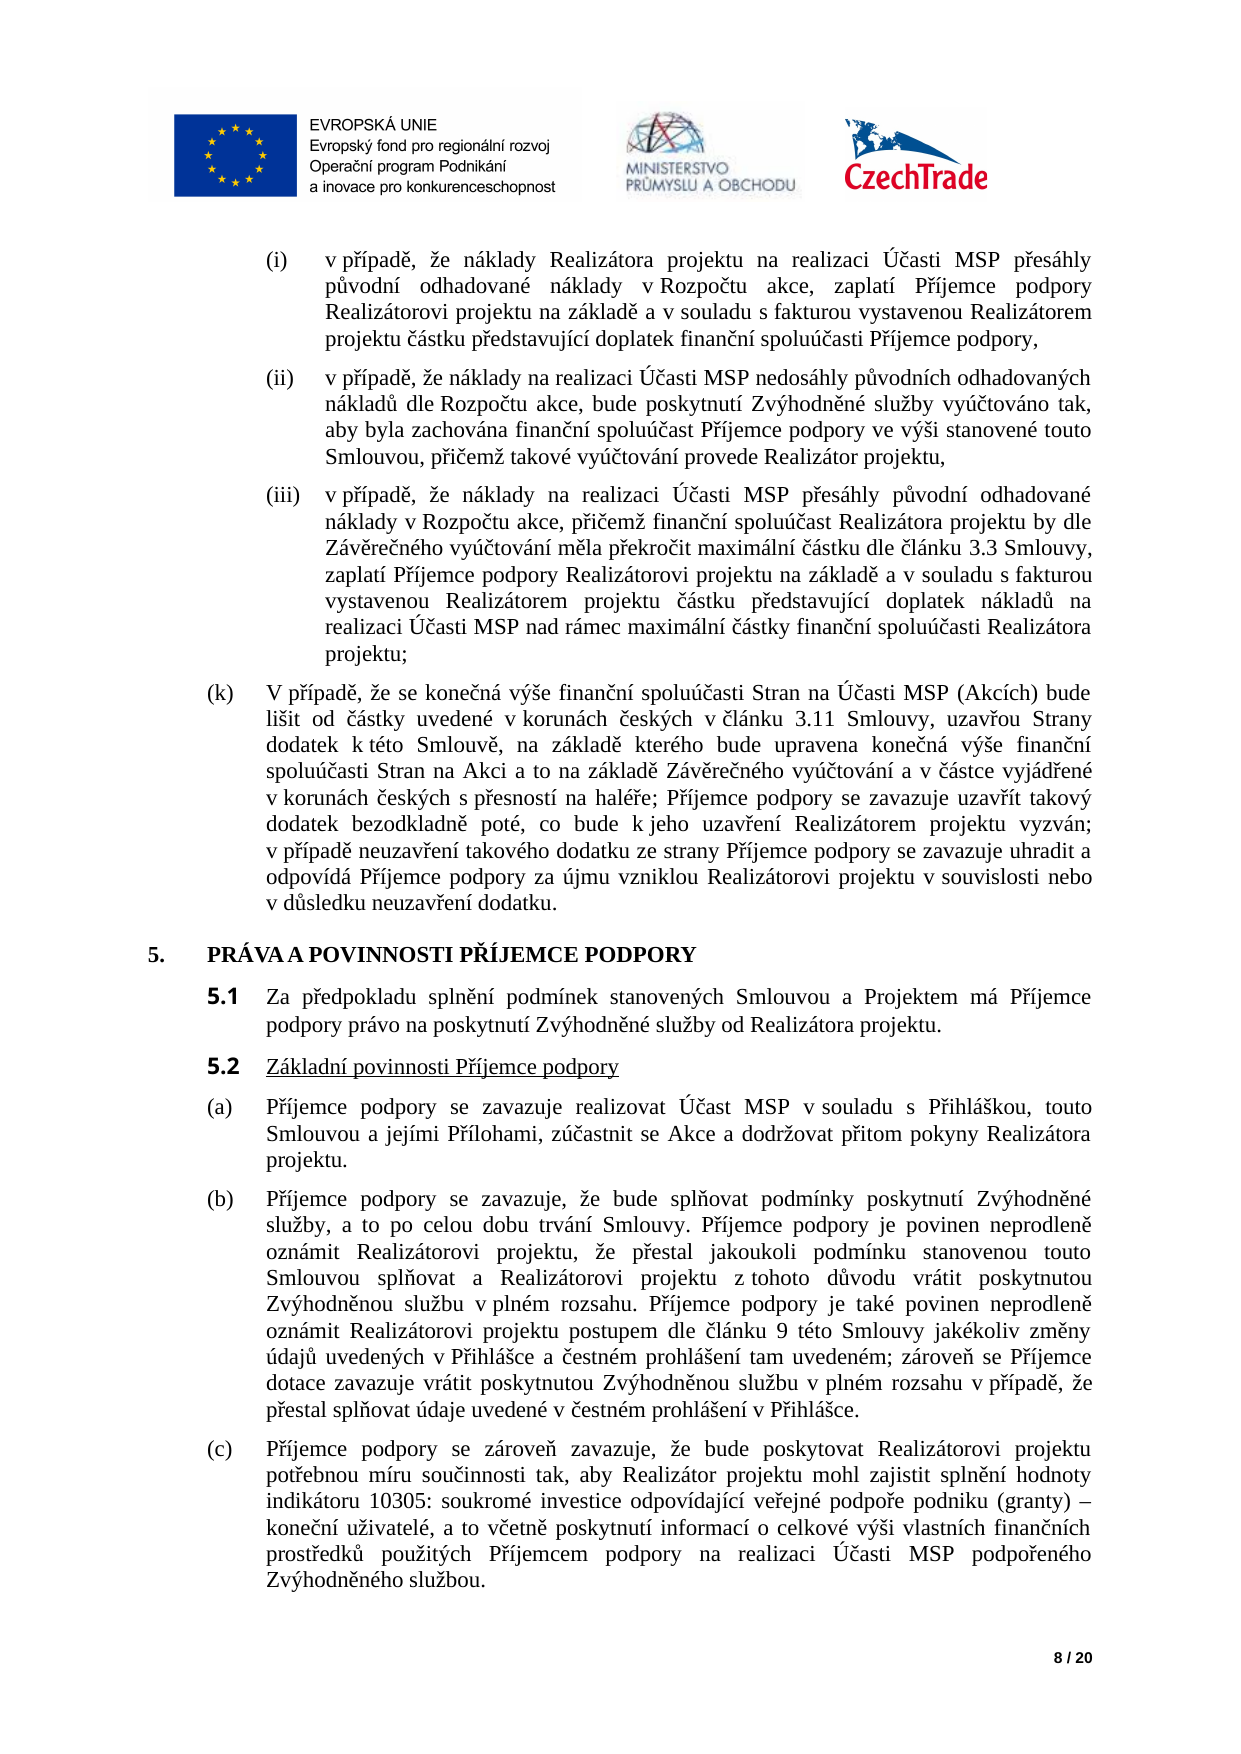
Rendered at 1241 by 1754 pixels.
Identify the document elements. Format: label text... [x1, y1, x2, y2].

text Základní povinnosti Příjemce podpory [207, 1050, 1092, 1081]
text v případě, že náklady na realizaci Účasti MSP nedosáhly původních odhadovaných nákladů dle Rozpočtu akce, bude poskytnutí Zvýhodněné služby vyúčtováno tak, aby byla zachována finanční spoluúčast Příjemce podpory ve výši stanovené touto Smlouvou, přičemž takové vyúčtování provede Realizátor projektu, [266, 364, 1092, 469]
text Příjemce podpory se zavazuje realizovat Účast MSP v souladu s Přihláškou, touto Smlouvou a jejími Přílohami, zúčastnit se Akce a dodržovat přitom pokyny Realizátora projektu. [207, 1093, 1092, 1172]
text v případě, že náklady Realizátora projektu na realizaci Účasti MSP přesáhly původní odhadované náklady v Rozpočtu akce, zaplatí Příjemce podpory Realizátorovi projektu na základě a v souladu s fakturou vystavenou Realizátorem projektu částku představující doplatek finanční spoluúčasti Příjemce podpory, [266, 246, 1092, 351]
text Příjemce podpory se zavazuje, že bude splňovat podmínky poskytnutí Zvýhodněné služby, a to po celou dobu trvání Smlouvy. Příjemce podpory je povinen neprodleně oznámit Realizátorovi projektu, že přestal jakoukoli podmínku stanovenou touto Smlouvou splňovat a Realizátorovi projektu z tohoto důvodu vrátit poskytnutou Zvýhodněnou službu v plném rozsahu. Příjemce podpory je také povinen neprodleně oznámit Realizátorovi projektu postupem dle článku 9 této Smlouvy jakékoliv změny údajů uvedených v Přihlášce a čestném prohlášení tam uvedeném; zároveň se Příjemce dotace zavazuje vrátit poskytnutou Zvýhodněnou službu v plném rozsahu v případě, že přestal splňovat údaje uvedené v čestném prohlášení v Přihlášce. [207, 1185, 1092, 1422]
text v případě, že náklady na realizaci Účasti MSP přesáhly původní odhadované náklady v Rozpočtu akce, přičemž finanční spoluúčast Realizátora projektu by dle Závěrečného vyúčtování měla překročit maximální částku dle článku 3.3 Smlouvy, zaplatí Příjemce podpory Realizátorovi projektu na základě a v souladu s fakturou vystavenou Realizátorem projektu částku představující doplatek nákladů na realizaci Účasti MSP nad rámec maximální částky finanční spoluúčasti Realizátora projektu; [266, 482, 1092, 666]
picture [147, 87, 583, 202]
text Za předpokladu splnění podmínek stanovených Smlouvou a Projektem má Příjemce podpory právo na poskytnutí Zvýhodněné služby od Realizátora projektu. [207, 979, 1092, 1037]
text Příjemce podpory se zároveň zavazuje, že bude poskytovat Realizátorovi projektu potřebnou míru součinnosti tak, aby Realizátor projektu mohl zajistit splnění hodnoty indikátoru 10305: soukromé investice odpovídající veřejné podpoře podniku (granty) – koneční uživatelé, a to včetně poskytnutí informací o celkové výši vlastních finančních prostředků použitých Příjemcem podpory na realizaci Účasti MSP podpořeného Zvýhodněného službou. [207, 1435, 1092, 1593]
picture [845, 107, 988, 202]
text V případě, že se konečná výše finanční spoluúčasti Stran na Účasti MSP (Akcích) bude lišit od částky uvedené v korunách českých v článku 3.1 Smlouvy, uzavřou Strany dodatek k této Smlouvě, na základě kterého bude upravena konečná výše finanční spoluúčasti Stran na Akci a to na základě Závěrečného vyúčtování a v částce vyjádřené v korunách českých s přesností na haléře; Příjemce podpory se zavazuje uzavřít takový dodatek bezodkladně poté, co bude k jeho uzavření Realizátorem projektu vyzván; v případě neuzavření takového dodatku ze strany Příjemce podpory se zavazuje uhradit a odpovídá Příjemce podpory za újmu vzniklou Realizátorovi projektu v souvislosti nebo v důsledku neuzavření dodatku. [207, 678, 1092, 916]
subtitle práva a povinnosti příjemce podpory [148, 941, 1092, 967]
picture [616, 101, 805, 202]
